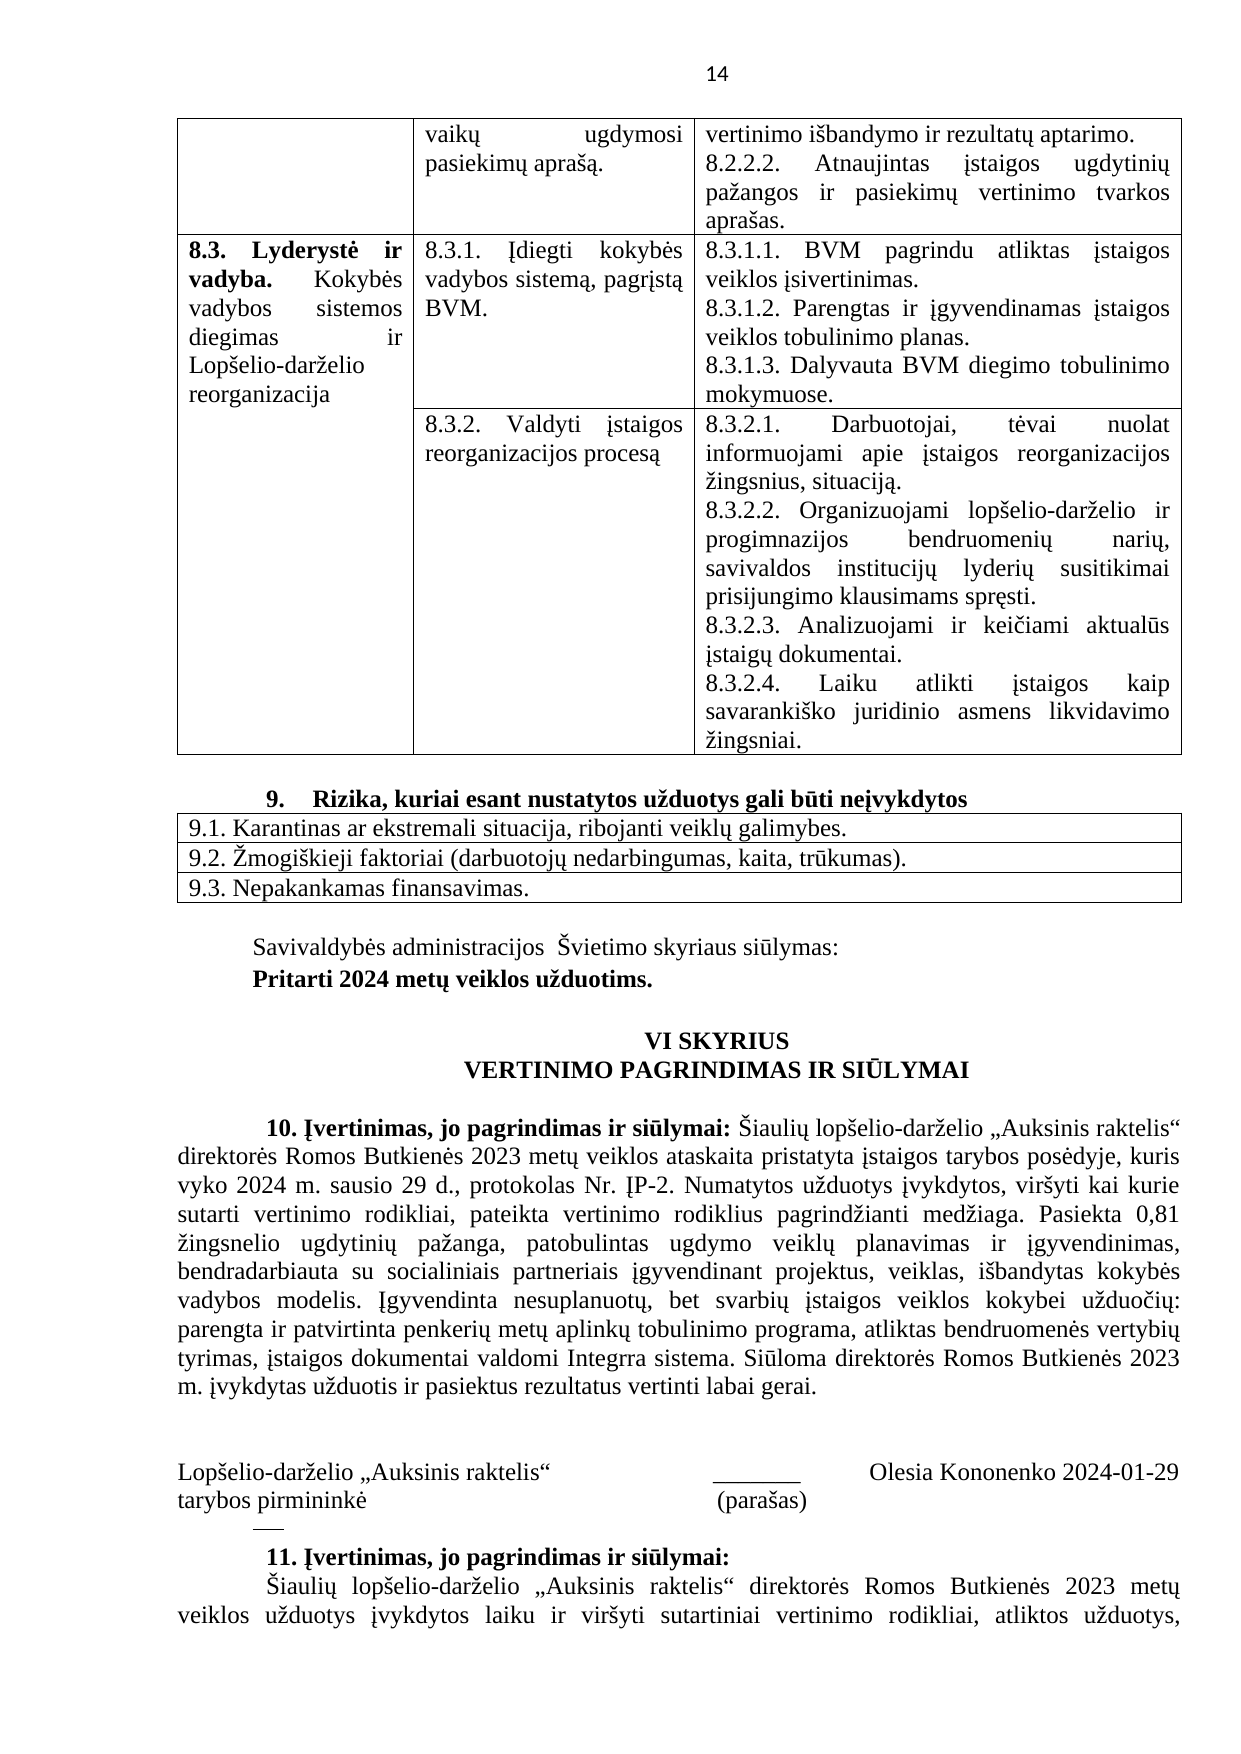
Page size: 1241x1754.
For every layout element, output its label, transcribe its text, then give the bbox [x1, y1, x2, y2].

table_header 9.1. Karantinas ar ekstremali situacija, ribojanti veiklų galimybes. [178, 814, 1181, 842]
table_cell 8.3.2.1. Darbuotojai, tėvai nuolat informuojami apie įstaigos reorganizacijos žingsnius, situaciją. 8.3.2.2. Organizuojami lopšelio-darželio ir progimnazijos bendruomenių narių, savivaldos institucijų lyderių susitikimai prisijungimo klausimams spręsti. 8.3.2.3. Analizuojami ir keičiami aktualūs įstaigų dokumentai. 8.3.2.4. Laiku atlikti įstaigos kaip savarankiško juridinio asmens likvidavimo žingsniai. [695, 409, 1181, 754]
text 9. Rizika, kuriai esant nustatytos užduotys gali būti neįvykdytos [177, 784, 1181, 812]
text 11. Įvertinimas, jo pagrindimas ir siūlymai: [177, 1542, 1181, 1571]
table_cell 8.3. Lyderystė ir vadyba. Kokybės vadybos sistemos diegimas ir Lopšelio-darželio reorganizacija [178, 235, 413, 754]
table_cell 8.3.2. Valdyti įstaigos reorganizacijos procesą [414, 409, 694, 754]
text Lopšelio-darželio „Auksinis raktelis“ _______ Olesia Kononenko 2024-01-29 [177, 1457, 1181, 1486]
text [177, 1571, 1181, 1629]
text Savivaldybės administracijos Švietimo skyriaus siūlymas: [177, 932, 1181, 960]
text Pritarti 2024 metų veiklos užduotims. [177, 964, 1181, 993]
table_cell 8.3.1.1. BVM pagrindu atliktas įstaigos veiklos įsivertinimas. 8.3.1.2. Parengtas ir įgyvendinamas įstaigos veiklos tobulinimo planas. 8.3.1.3. Dalyvauta BVM diegimo tobulinimo mokymuose. [695, 235, 1181, 408]
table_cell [414, 119, 694, 234]
table_cell 8.3.1. Įdiegti kokybės vadybos sistemą, pagrįstą BVM. [414, 235, 694, 408]
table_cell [695, 119, 1181, 234]
text 10. Įvertinimas, jo pagrindimas ir siūlymai: Šiaulių lopšelio-darželio „Auksinis raktelis“ direktorės Romos Butkienės 2023 metų veiklos ataskaita pristatyta įstaigos tarybos posėdyje, kuris vyko 2024 m. sausio 29 d., protokolas Nr. ĮP-2. Numatytos užduotys įvykdytos, viršyti kai kurie sutarti vertinimo rodikliai, pateikta vertinimo rodiklius pagrindžianti medžiaga. Pasiekta 0,81 žingsnelio ugdytinių pažanga, patobulintas ugdymo veiklų planavimas ir įgyvendinimas, bendradarbiauta su socialiniais partneriais įgyvendinant projektus, veiklas, išbandytas kokybės vadybos modelis. Įgyvendinta nesuplanuotų, bet svarbių įstaigos veiklos kokybei užduočių: parengta ir patvirtinta penkerių metų aplinkų tobulinimo programa, atliktas bendruomenės vertybių tyrimas, įstaigos dokumentai valdomi Integrra sistema. Siūloma direktorės Romos Butkienės 2023 m. įvykdytas užduotis ir pasiektus rezultatus vertinti labai gerai. [177, 1113, 1181, 1400]
table_cell 9.2. Žmogiškieji faktoriai (darbuotojų nedarbingumas, kaita, trūkumas). [178, 843, 1181, 872]
text tarybos pirmininkė (parašas) [177, 1486, 1181, 1514]
text VI SKYRIUS [177, 1026, 1181, 1055]
text VERTINIMO PAGRINDIMAS IR SIŪLYMAI [177, 1055, 1181, 1084]
table_cell 9.3. Nepakankamas finansavimas. [178, 873, 1181, 902]
